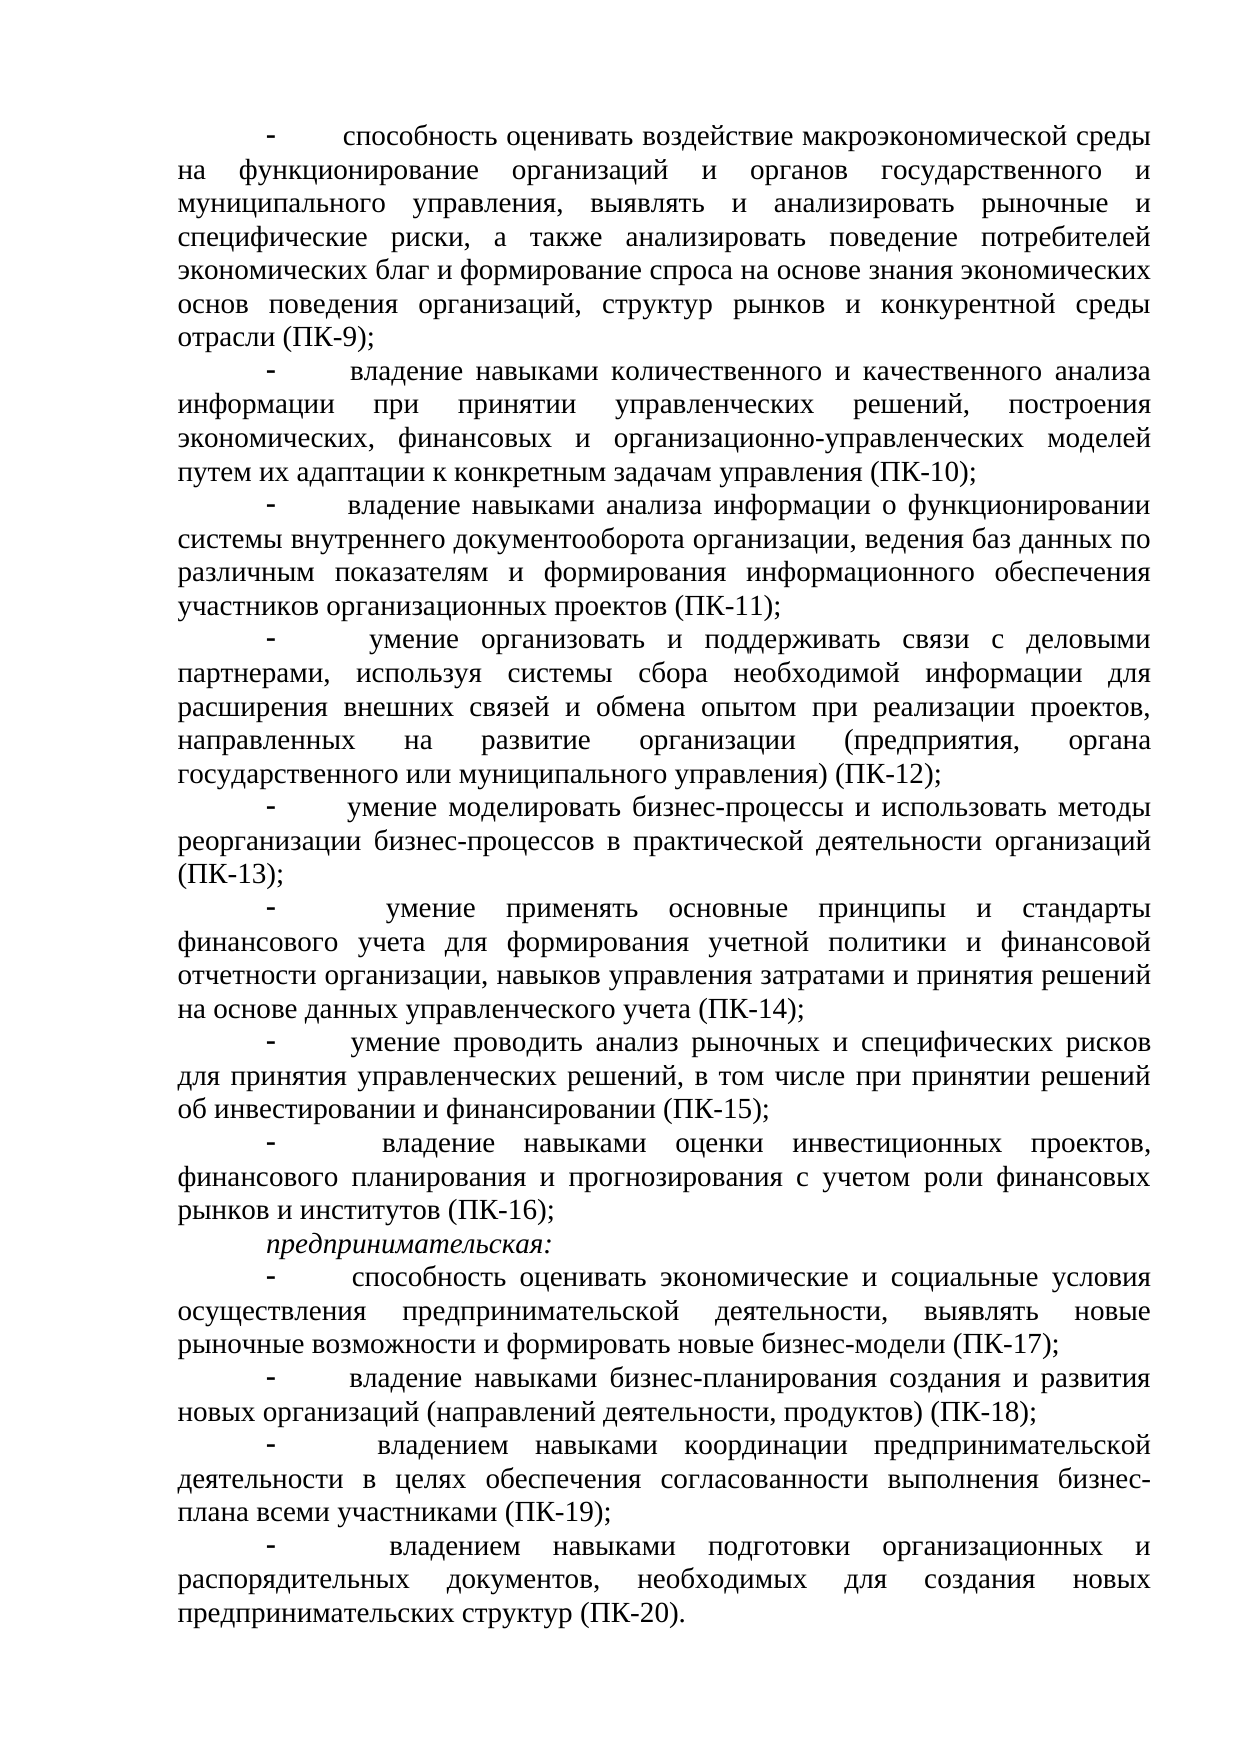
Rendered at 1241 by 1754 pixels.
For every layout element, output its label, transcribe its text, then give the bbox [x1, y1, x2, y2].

list владение навыками количественного и качественного анализа информации при принятии управленческих решений, построения экономических, финансовых и организационно-управленческих моделей путем их адаптации к конкретным задачам управления (ПК-10); [177, 353, 1152, 487]
list владением навыками подготовки организационных и распорядительных документов, необходимых для создания новых предпринимательских структур (ПК-20). [177, 1528, 1152, 1629]
list владение навыками бизнес-планирования создания и развития новых организаций (направлений деятельности, продуктов) (ПК-18); [177, 1360, 1152, 1427]
list владение навыками анализа информации о функционировании системы внутреннего документооборота организации, ведения баз данных по различным показателям и формирования информационного обеспечения участников организационных проектов (ПК-11); [177, 487, 1152, 622]
list умение моделировать бизнес-процессы и использовать методы реорганизации бизнес-процессов в практической деятельности организаций (ПК-13); [177, 789, 1152, 890]
list умение проводить анализ рыночных и специфических рисков для принятия управленческих решений, в том числе при принятии решений об инвестировании и финансировании (ПК-15); [177, 1024, 1152, 1125]
list умение применять основные принципы и стандарты финансового учета для формирования учетной политики и финансовой отчетности организации, навыков управления затратами и принятия решений на основе данных управленческого учета (ПК-14); [177, 890, 1152, 1024]
list владение навыками оценки инвестиционных проектов, финансового планирования и прогнозирования с учетом роли финансовых рынков и институтов (ПК-16); [177, 1125, 1152, 1226]
list владением навыками координации предпринимательской деятельности в целях обеспечения согласованности выполнения бизнес-плана всеми участниками (ПК-19); [177, 1427, 1152, 1528]
list способность оценивать экономические и социальные условия осуществления предпринимательской деятельности, выявлять новые рыночные возможности и формировать новые бизнес-модели (ПК-17); [177, 1259, 1152, 1360]
list умение организовать и поддерживать связи с деловыми партнерами, используя системы сбора необходимой информации для расширения внешних связей и обмена опытом при реализации проектов, направленных на развитие организации (предприятия, органа государственного или муниципального управления) (ПК-12); [177, 622, 1152, 789]
list способность оценивать воздействие макроэкономической среды на функционирование организаций и органов государственного и муниципального управления, выявлять и анализировать рыночные и специфические риски, а также анализировать поведение потребителей экономических благ и формирование спроса на основе знания экономических основ поведения организаций, структур рынков и конкурентной среды отрасли (ПК-9); [177, 118, 1152, 353]
text предпринимательская: [177, 1226, 1152, 1259]
